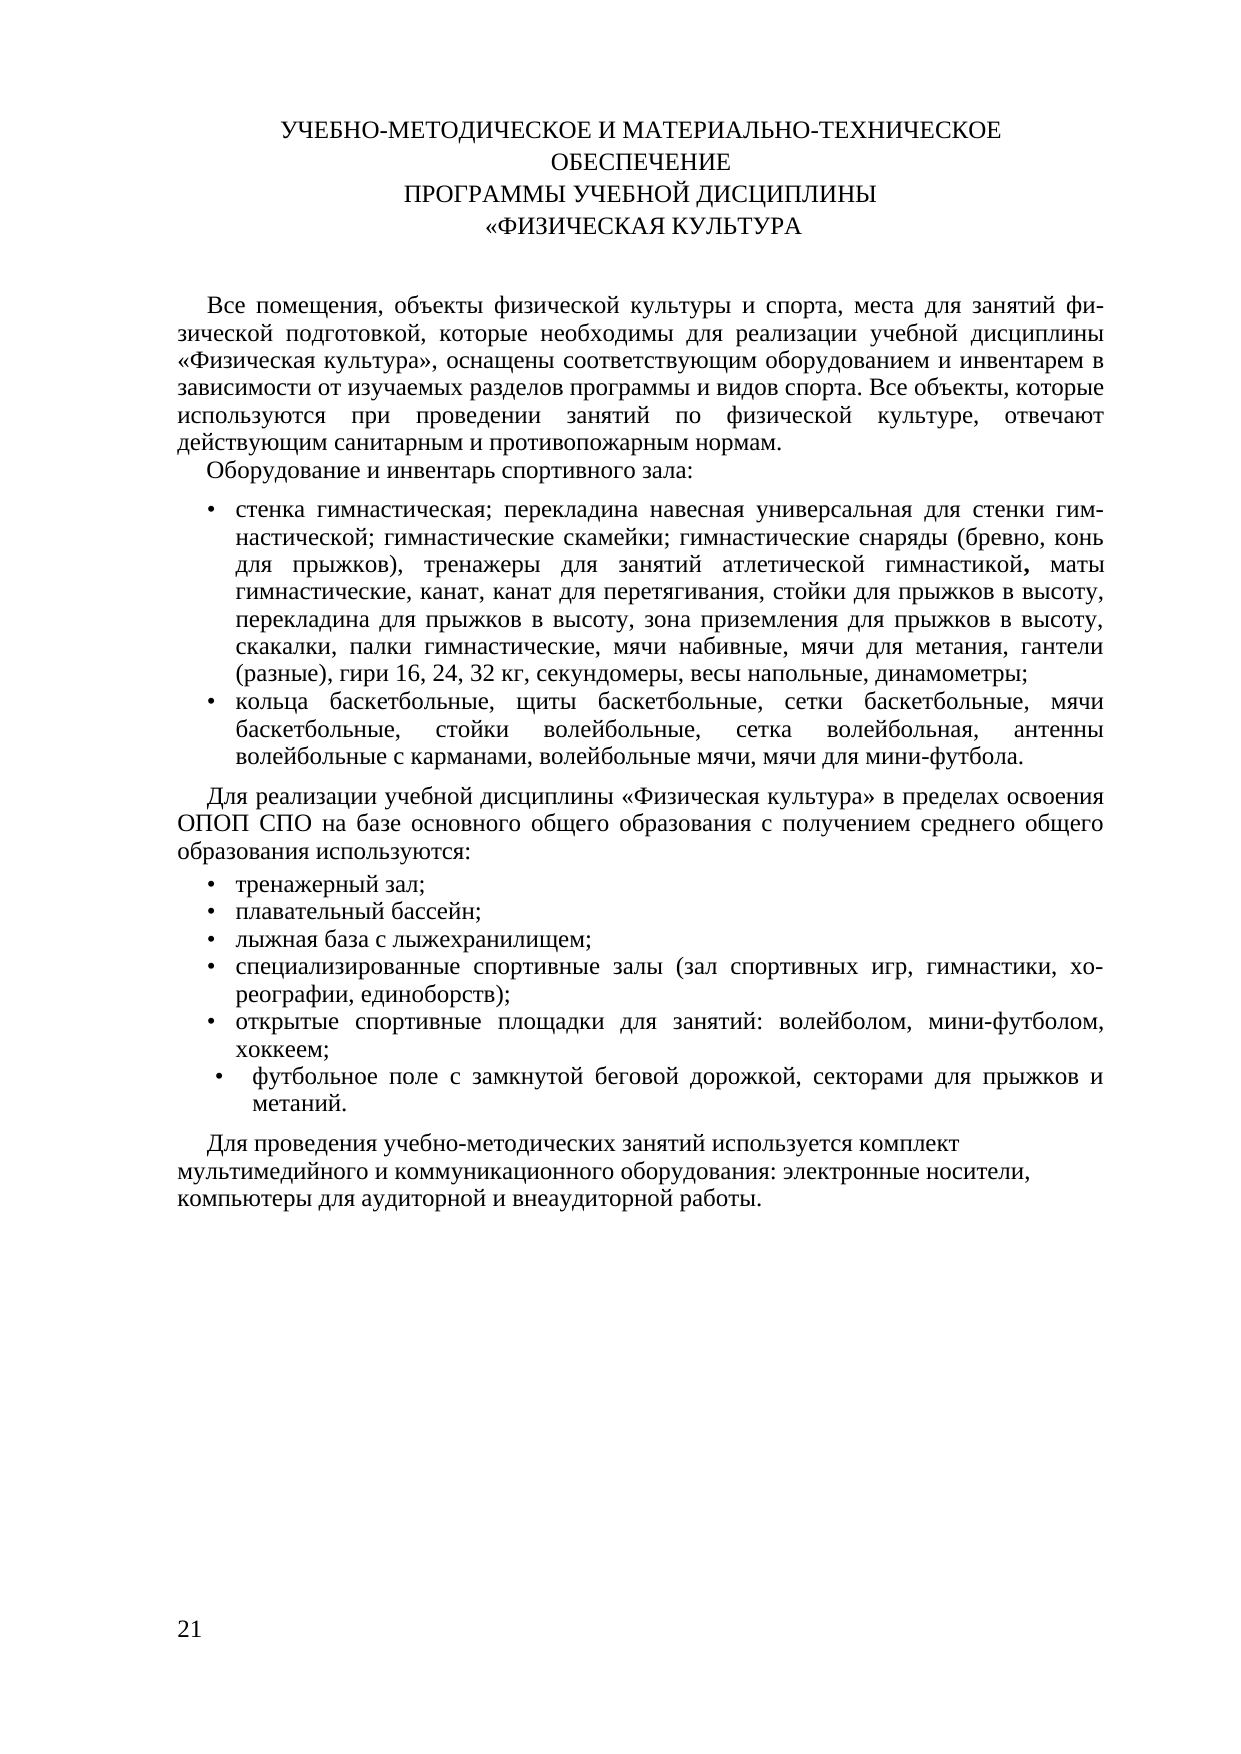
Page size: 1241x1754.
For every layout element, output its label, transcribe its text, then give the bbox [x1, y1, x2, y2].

list плавательный бассейн; [207, 898, 1105, 925]
text Для проведения учебно-методических занятий используется комплект мультимедийного и коммуникационного оборудования: электронные носители, компьютеры для аудиторной и внеаудиторной работы. [177, 1130, 1105, 1212]
list футбольное поле с замкнутой беговой дорожкой, секторами для прыжков и метаний. [214, 1062, 1105, 1117]
text ПРОГРАММЫ УЧЕБНОЙ ДИСЦИПЛИНЫ [291, 179, 990, 208]
text 21 [177, 1614, 1105, 1643]
text Для реализации учебной дисциплины «Физическая культура» в пределах освоения ОПОП СПО на базе основного общего образования с получением среднего общего образования используются: [177, 782, 1105, 864]
list открытые спортивные площадки для занятий: волейболом, мини-футболом, хоккеем; [207, 1008, 1105, 1062]
list лыжная база с лыжехранилищем; [207, 925, 1105, 952]
list стенка гимнастическая; перекладина навесная универсальная для стенки гим-настической; гимнастические скамейки; гимнастические снаряды (бревно, конь для прыжков), тренажеры для занятий атлетической гимнастикой, маты гимнастические, канат, канат для перетягивания, стойки для прыжков в высоту, перекладина для прыжков в высоту, зона приземления для прыжков в высоту, скакалки, палки гимнастические, мячи набивные, мячи для метания, гантели (разные), гири 16, 24, 32 кг, секундомеры, весы напольные, динамометры; [207, 496, 1105, 687]
text УЧЕБНО-МЕТОДИЧЕСКОЕ И МАТЕРИАЛЬНО-ТЕХНИЧЕСКОЕ ОБЕСПЕЧЕНИЕ [214, 115, 1067, 176]
list кольца баскетбольные, щиты баскетбольные, сетки баскетбольные, мячи баскетбольные, стойки волейбольные, сетка волейбольная, антенны волейбольные с карманами, волейбольные мячи, мячи для мини-футбола. [207, 688, 1105, 770]
text «ФИЗИЧЕСКАЯ КУЛЬТУРА [291, 211, 990, 240]
text Все помещения, объекты физической культуры и спорта, места для занятий фи-зической подготовкой, которые необходимы для реализации учебной дисциплины «Физическая культура», оснащены соответствующим оборудованием и инвентарем в зависимости от изучаемых разделов программы и видов спорта. Все объекты, которые используются при проведении занятий по физической культуре, отвечают действующим санитарным и противопожарным нормам. [177, 292, 1105, 456]
list тренажерный зал; [207, 869, 1105, 898]
text Оборудование и инвентарь спортивного зала: [206, 456, 1105, 483]
list специализированные спортивные залы (зал спортивных игр, гимнастики, хо-реографии, единоборств); [207, 953, 1105, 1007]
